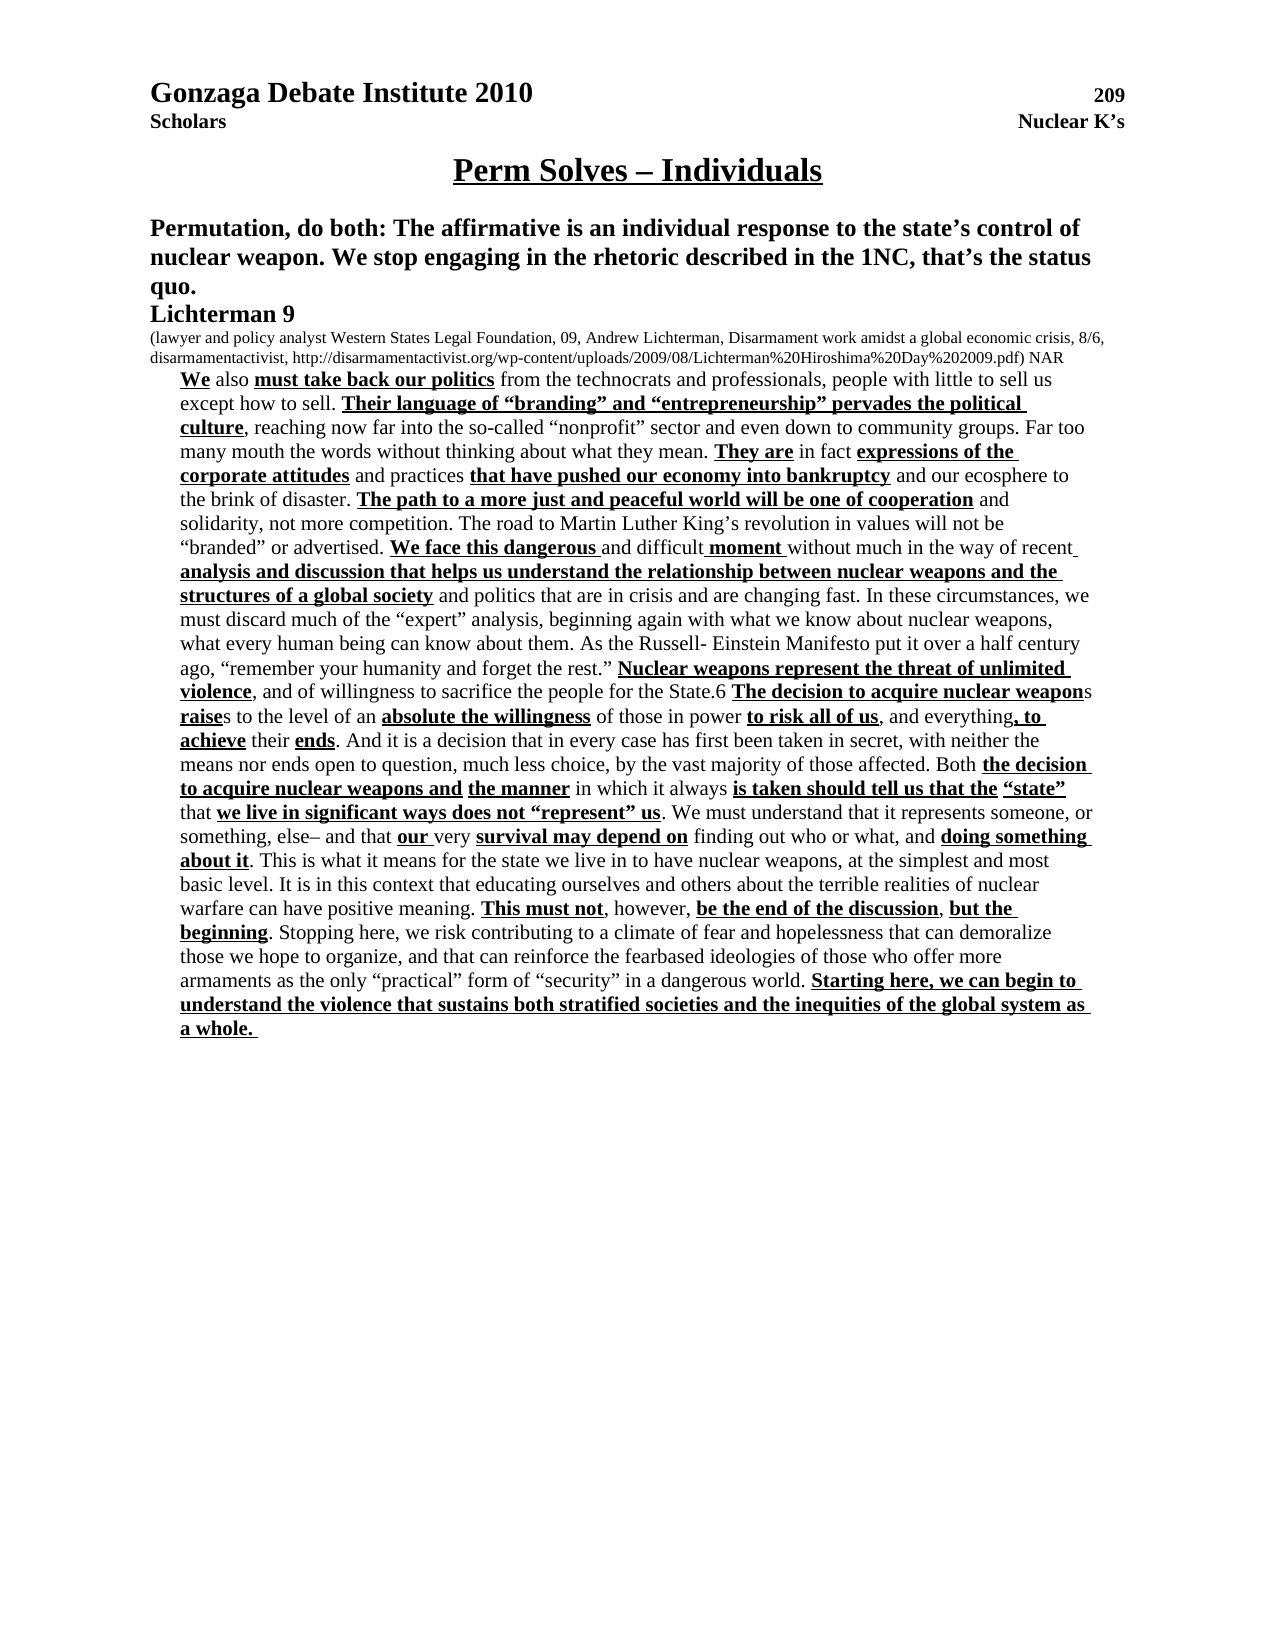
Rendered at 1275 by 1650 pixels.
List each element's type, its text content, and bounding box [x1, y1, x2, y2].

text Lichterman 9 [150, 299, 1125, 328]
text We also must take back our politics from the technocrats and professionals, people with little to sell us except how to sell. Their language of “branding” and “entrepreneurship” pervades the political culture, reaching now far into the so-called “nonprofit” sector and even down to community groups. Far too many mouth the words without thinking about what they mean. They are in fact expressions of the corporate attitudes and practices that have pushed our economy into bankruptcy and our ecosphere to the brink of disaster. The path to a more just and peaceful world will be one of cooperation and solidarity, not more competition. The road to Martin Luther King’s revolution in values will not be “branded” or advertised. We face this dangerous and difficult moment without much in the way of recent analysis and discussion that helps us understand the relationship between nuclear weapons and the structures of a global society and politics that are in crisis and are changing fast. In these circumstances, we must discard much of the “expert” analysis, beginning again with what we know about nuclear weapons, what every human being can know about them. As the Russell- Einstein Manifesto put it over a half century ago, “remember your humanity and forget the rest.” Nuclear weapons represent the threat of unlimited violence, and of willingness to sacrifice the people for the State.6 The decision to acquire nuclear weapons raises to the level of an absolute the willingness of those in power to risk all of us, and everything, to achieve their ends. And it is a decision that in every case has first been taken in secret, with neither the means nor ends open to question, much less choice, by the vast majority of those affected. Both the decision to acquire nuclear weapons and the manner in which it always is taken should tell us that the “state” that we live in significant ways does not “represent” us. We must understand that it represents someone, or something, else– and that our very survival may depend on finding out who or what, and doing something about it. This is what it means for the state we live in to have nuclear weapons, at the simplest and most basic level. It is in this context that educating ourselves and others about the terrible realities of nuclear warfare can have positive meaning. This must not, however, be the end of the discussion, but the beginning. Stopping here, we risk contributing to a climate of fear and hopelessness that can demoralize those we hope to organize, and that can reinforce the fearbased ideologies of those who offer more armaments as the only “practical” form of “security” in a dangerous world. Starting here, we can begin to understand the violence that sustains both stratified societies and the inequities of the global system as a whole. [180, 367, 1095, 1040]
text Permutation, do both: The affirmative is an individual response to the state’s control of nuclear weapon. We stop engaging in the rhetoric described in the 1NC, that’s the status quo. [150, 213, 1125, 299]
title Perm Solves – Individuals [150, 150, 1125, 188]
text (lawyer and policy analyst Western States Legal Foundation, 09, Andrew Lichterman, Disarmament work amidst a global economic crisis, 8/6, disarmamentactivist, http://disarmamentactivist.org/wp-content/uploads/2009/08/Lichterman%20Hiroshima%20Day%202009.pdf) NAR [150, 328, 1125, 367]
